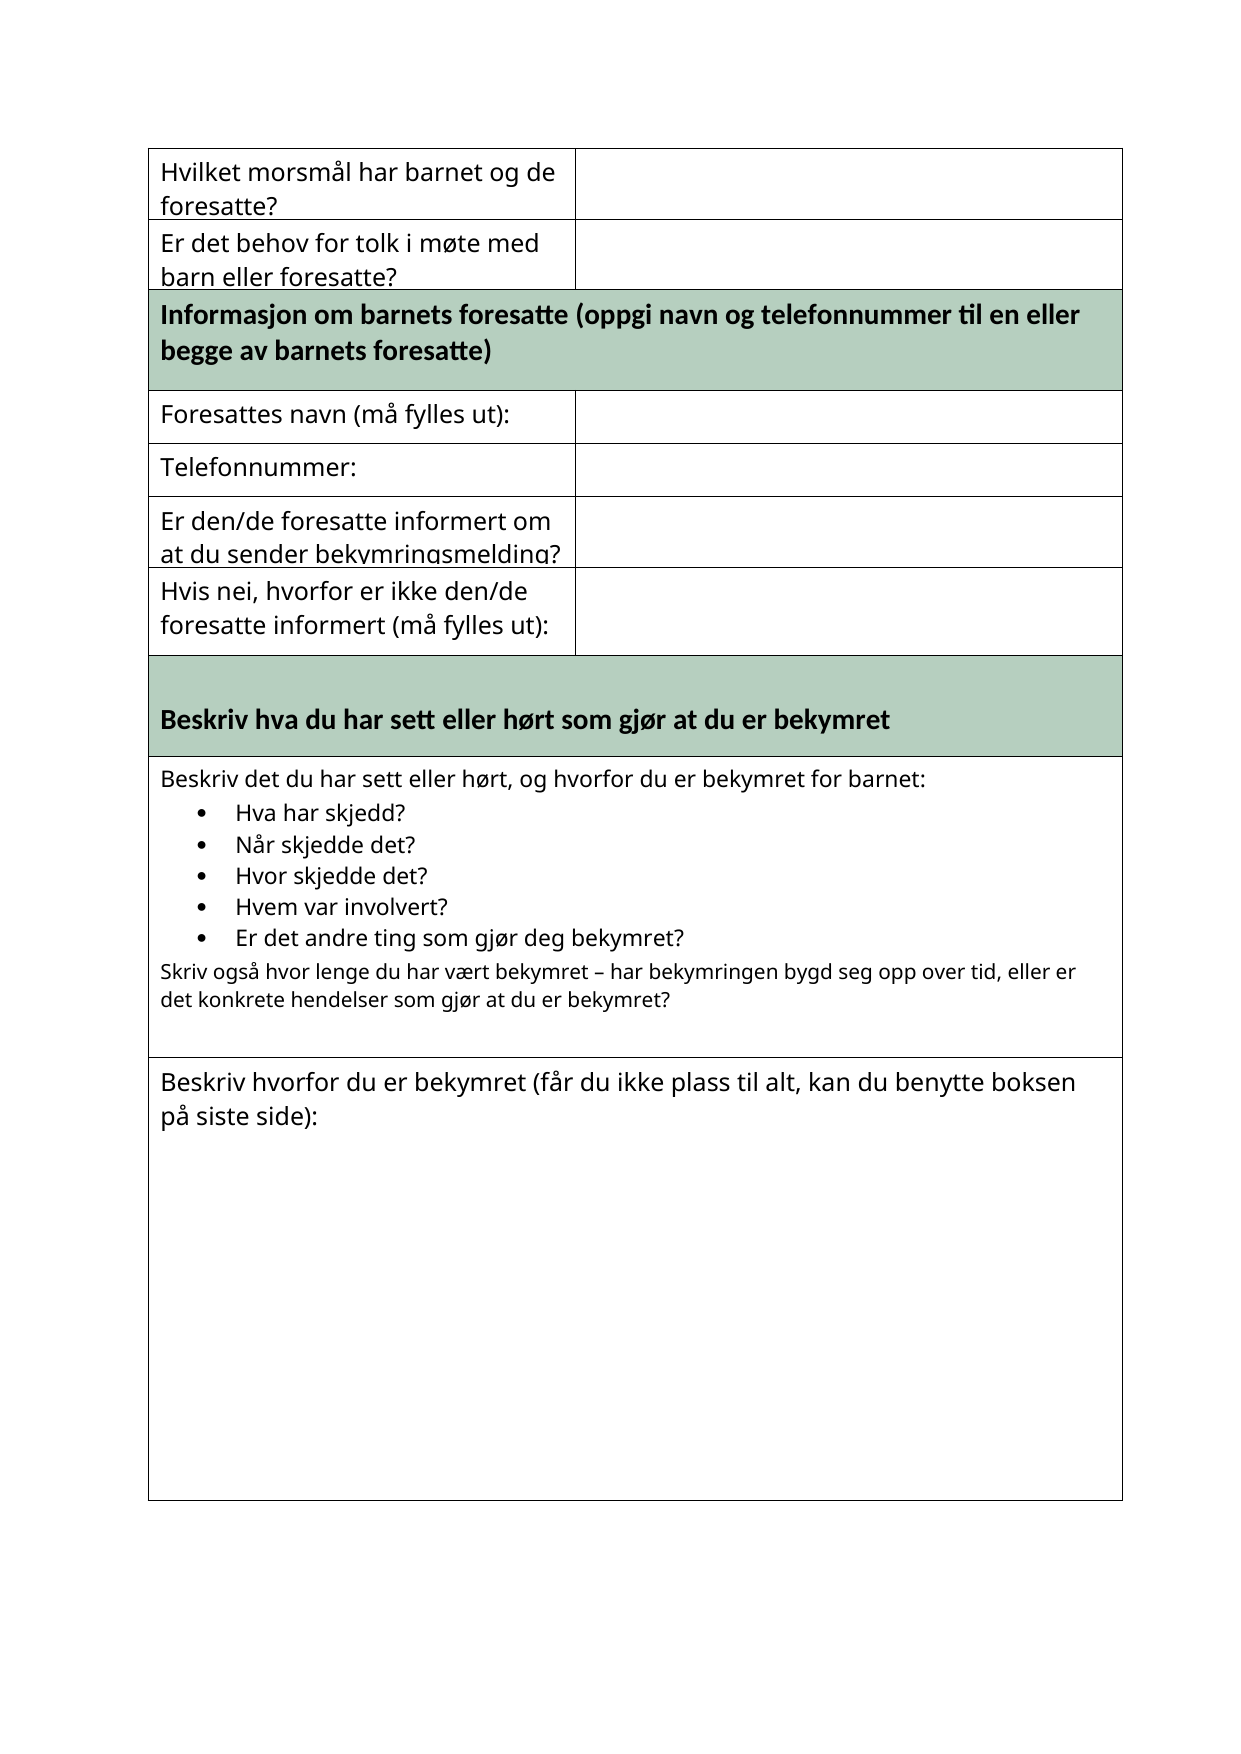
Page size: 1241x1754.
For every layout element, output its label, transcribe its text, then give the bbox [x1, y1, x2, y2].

table_cell Hvilket morsmål har barnet og de foresatte? [149, 149, 575, 218]
table_cell [576, 220, 1122, 289]
table_cell [576, 497, 1122, 567]
table_cell [576, 568, 1122, 655]
table_cell Beskriv det du har sett eller hørt, og hvorfor du er bekymret for barnet: Hva har skjedd? Når skjedde det? Hvor skjedde det? Hvem var involvert? Er det andre ting som gjør deg bekymret? Skriv også hvor lenge du har vært bekymret – har bekymringen bygd seg opp over tid, eller er det konkrete hendelser som gjør at du er bekymret? [149, 757, 1122, 1057]
table_cell Foresattes navn (må fylles ut): [149, 391, 575, 443]
table_cell Beskriv hvorfor du er bekymret (får du ikke plass til alt, kan du benytte boksen på siste side): [149, 1058, 1122, 1500]
table_cell [576, 444, 1122, 496]
table_cell Hvis nei, hvorfor er ikke den/de foresatte informert (må fylles ut): [149, 568, 575, 655]
table_cell Er det behov for tolk i møte med barn eller foresatte? [149, 220, 575, 289]
table_cell Telefonnummer: [149, 444, 575, 496]
table_cell Beskriv hva du har sett eller hørt som gjør at du er bekymret [149, 656, 1122, 756]
table_cell [576, 391, 1122, 443]
table_cell Er den/de foresatte informert om at du sender bekymringsmelding? [149, 497, 575, 567]
table_cell [576, 149, 1122, 218]
table_cell Informasjon om barnets foresatte (oppgi navn og telefonnummer til en eller begge av barnets foresatte) [149, 290, 1122, 390]
